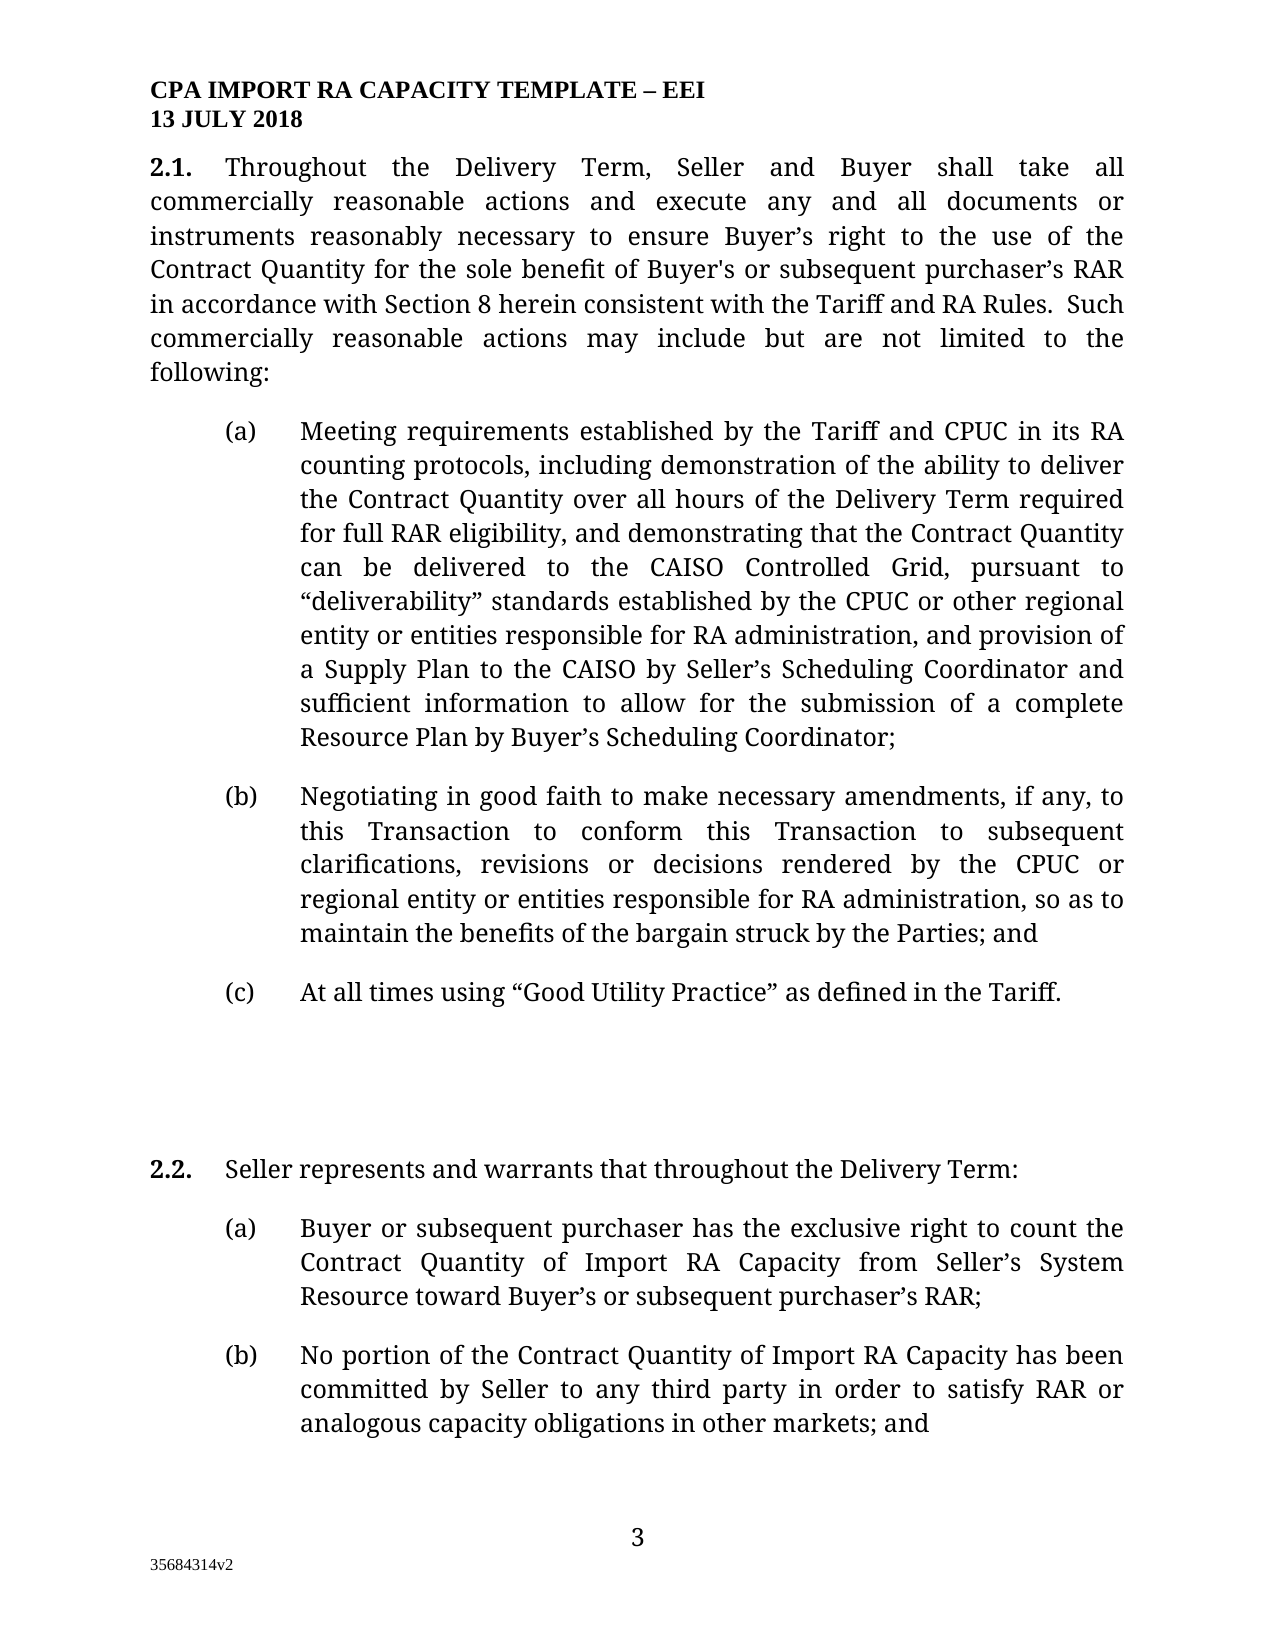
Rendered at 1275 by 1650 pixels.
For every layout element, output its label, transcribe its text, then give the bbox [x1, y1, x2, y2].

list Throughout the Delivery Term, Seller and Buyer shall take all commercially reasonable actions and execute any and all documents or instruments reasonably necessary to ensure Buyer’s right to the use of the Contract Quantity for the sole benefit of Buyer's or subsequent purchaser’s RAR in accordance with Section 8 herein consistent with the Tariff and RA Rules. Such commercially reasonable actions may include but are not limited to the following: [150, 150, 1125, 388]
list At all times using “Good Utility Practice” as defined in the Tariff. [225, 974, 1125, 1008]
list Buyer or subsequent purchaser has the exclusive right to count the Contract Quantity of Import RA Capacity from Seller’s System Resource toward Buyer’s or subsequent purchaser’s RAR; [225, 1211, 1125, 1313]
list Meeting requirements established by the Tariff and CPUC in its RA counting protocols, including demonstration of the ability to deliver the Contract Quantity over all hours of the Delivery Term required for full RAR eligibility, and demonstrating that the Contract Quantity can be delivered to the CAISO Controlled Grid, pursuant to “deliverability” standards established by the CPUC or other regional entity or entities responsible for RA administration, and provision of a Supply Plan to the CAISO by Seller’s Scheduling Coordinator and sufficient information to allow for the submission of a complete Resource Plan by Buyer’s Scheduling Coordinator; [225, 413, 1125, 754]
list Negotiating in good faith to make necessary amendments, if any, to this Transaction to conform this Transaction to subsequent clarifications, revisions or decisions rendered by the CPUC or regional entity or entities responsible for RA administration, so as to maintain the benefits of the bargain struck by the Parties; and [225, 779, 1125, 949]
list Seller represents and warrants that throughout the Delivery Term: [150, 1152, 1125, 1186]
list No portion of the Contract Quantity of Import RA Capacity has been committed by Seller to any third party in order to satisfy RAR or analogous capacity obligations in other markets; and [225, 1338, 1125, 1440]
